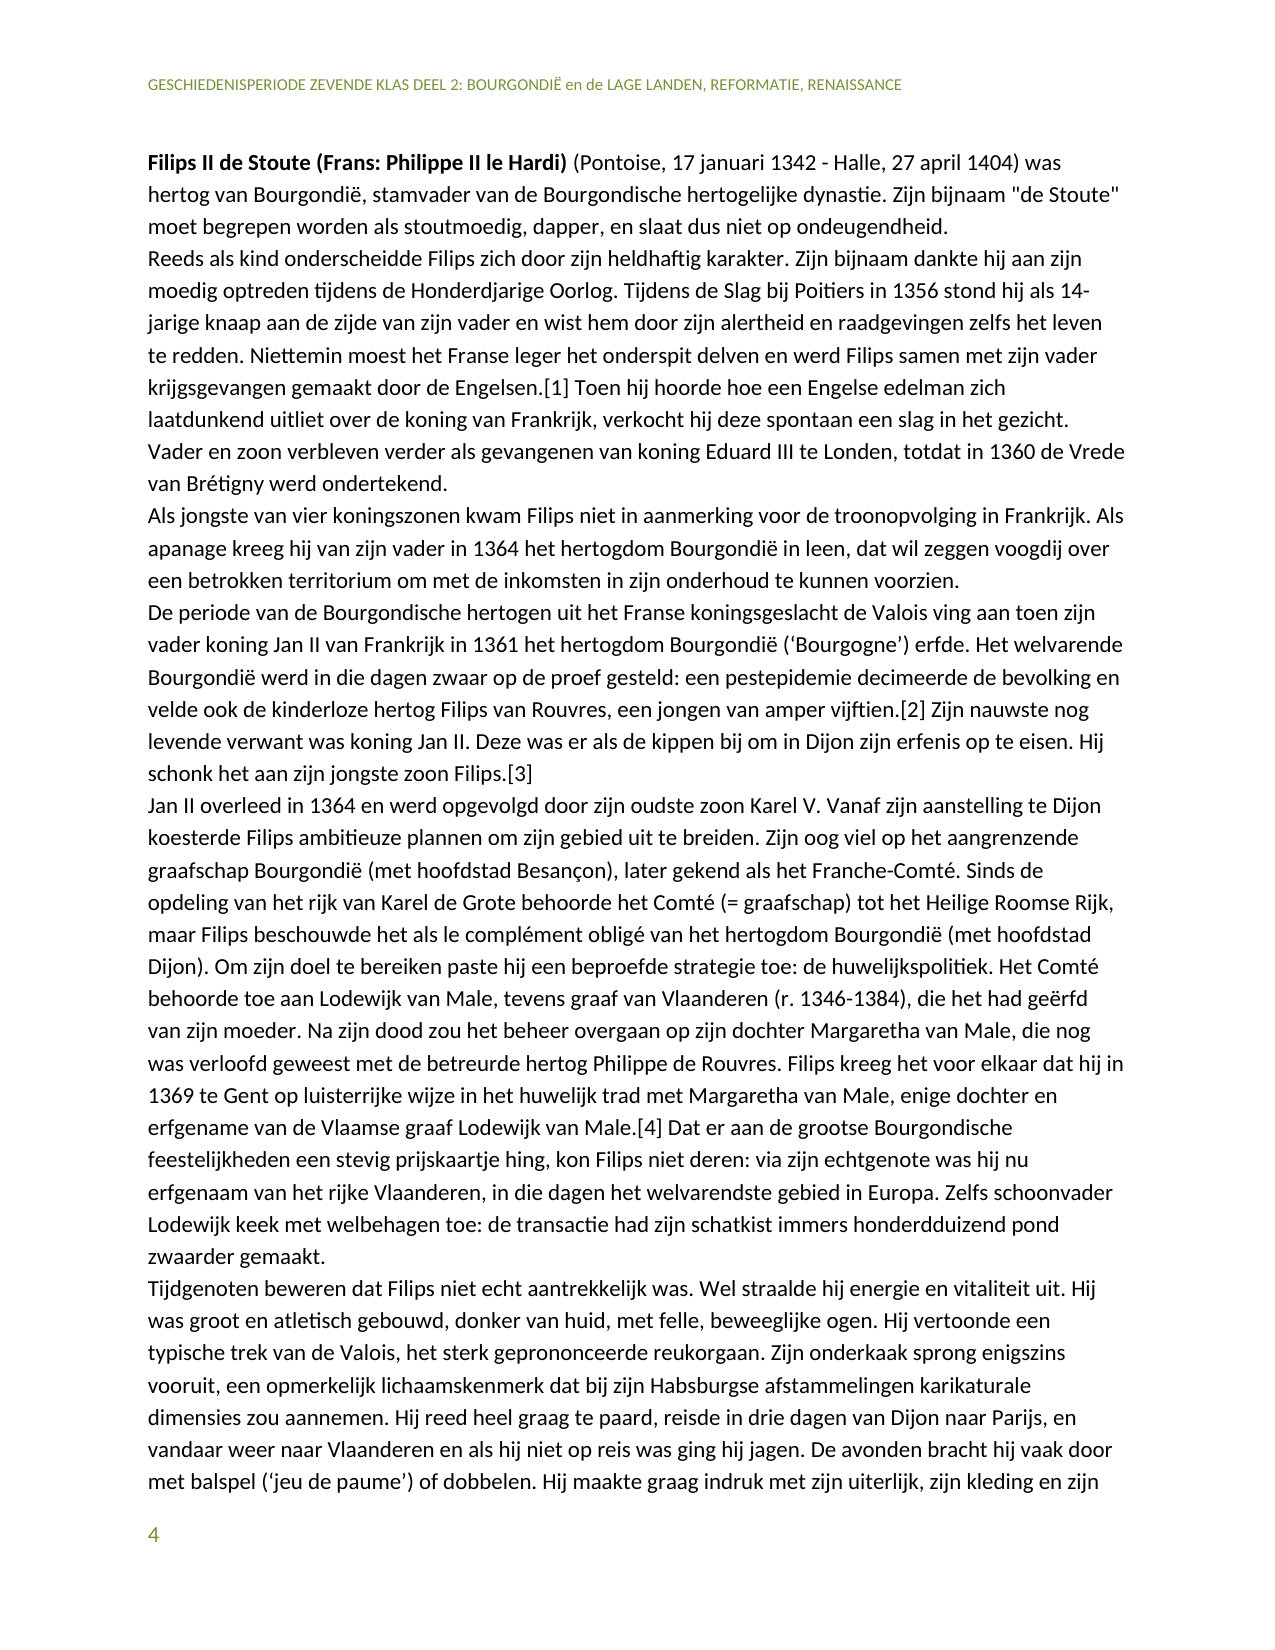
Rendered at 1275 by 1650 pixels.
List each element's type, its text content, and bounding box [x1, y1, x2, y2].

text Jan II overleed in 1364 en werd opgevolgd door zijn oudste zoon Karel V. Vanaf zijn aanstelling te Dijon koesterde Filips ambitieuze plannen om zijn gebied uit te breiden. Zijn oog viel op het aangrenzende graafschap Bourgondië (met hoofdstad Besançon), later gekend als het Franche-Comté. Sinds de opdeling van het rijk van Karel de Grote behoorde het Comté (= graafschap) tot het Heilige Roomse Rijk, maar Filips beschouwde het als le complément obligé van het hertogdom Bourgondië (met hoofdstad Dijon). Om zijn doel te bereiken paste hij een beproefde strategie toe: de huwelijkspolitiek. Het Comté behoorde toe aan Lodewijk van Male, tevens graaf van Vlaanderen (r. 1346-1384), die het had geërfd van zijn moeder. Na zijn dood zou het beheer overgaan op zijn dochter Margaretha van Male, die nog was verloofd geweest met de betreurde hertog Philippe de Rouvres. Filips kreeg het voor elkaar dat hij in 1369 te Gent op luisterrijke wijze in het huwelijk trad met Margaretha van Male, enige dochter en erfgename van de Vlaamse graaf Lodewijk van Male.[4] Dat er aan de grootse Bourgondische feestelijkheden een stevig prijskaartje hing, kon Filips niet deren: via zijn echtgenote was hij nu erfgenaam van het rijke Vlaanderen, in die dagen het welvarendste gebied in Europa. Zelfs schoonvader Lodewijk keek met welbehagen toe: de transactie had zijn schatkist immers honderdduizend pond zwaarder gemaakt. [148, 791, 1127, 1270]
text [148, 1274, 1127, 1495]
text Reeds als kind onderscheidde Filips zich door zijn heldhaftig karakter. Zijn bijnaam dankte hij aan zijn moedig optreden tijdens de Honderdjarige Oorlog. Tijdens de Slag bij Poitiers in 1356 stond hij als 14-jarige knaap aan de zijde van zijn vader en wist hem door zijn alertheid en raadgevingen zelfs het leven te redden. Niettemin moest het Franse leger het onderspit delven en werd Filips samen met zijn vader krijgsgevangen gemaakt door de Engelsen.[1] Toen hij hoorde hoe een Engelse edelman zich laatdunkend uitliet over de koning van Frankrijk, verkocht hij deze spontaan een slag in het gezicht. Vader en zoon verbleven verder als gevangenen van koning Eduard III te Londen, totdat in 1360 de Vrede van Brétigny werd ondertekend. [148, 244, 1127, 497]
text Filips II de Stoute (Frans: Philippe II le Hardi) (Pontoise, 17 januari 1342 - Halle, 27 april 1404) was hertog van Bourgondië, stamvader van de Bourgondische hertogelijke dynastie. Zijn bijnaam "de Stoute" moet begrepen worden als stoutmoedig, dapper, en slaat dus niet op ondeugendheid. [148, 148, 1127, 240]
text Als jongste van vier koningszonen kwam Filips niet in aanmerking voor de troonopvolging in Frankrijk. Als apanage kreeg hij van zijn vader in 1364 het hertogdom Bourgondië in leen, dat wil zeggen voogdij over een betrokken territorium om met de inkomsten in zijn onderhoud te kunnen voorzien. [148, 502, 1127, 594]
text De periode van de Bourgondische hertogen uit het Franse koningsgeslacht de Valois ving aan toen zijn vader koning Jan II van Frankrijk in 1361 het hertogdom Bourgondië (‘Bourgogne’) erfde. Het welvarende Bourgondië werd in die dagen zwaar op de proef gesteld: een pestepidemie decimeerde de bevolking en velde ook de kinderloze hertog Filips van Rouvres, een jongen van amper vijftien.[2] Zijn nauwste nog levende verwant was koning Jan II. Deze was er als de kippen bij om in Dijon zijn erfenis op te eisen. Hij schonk het aan zijn jongste zoon Filips.[3] [148, 598, 1127, 787]
